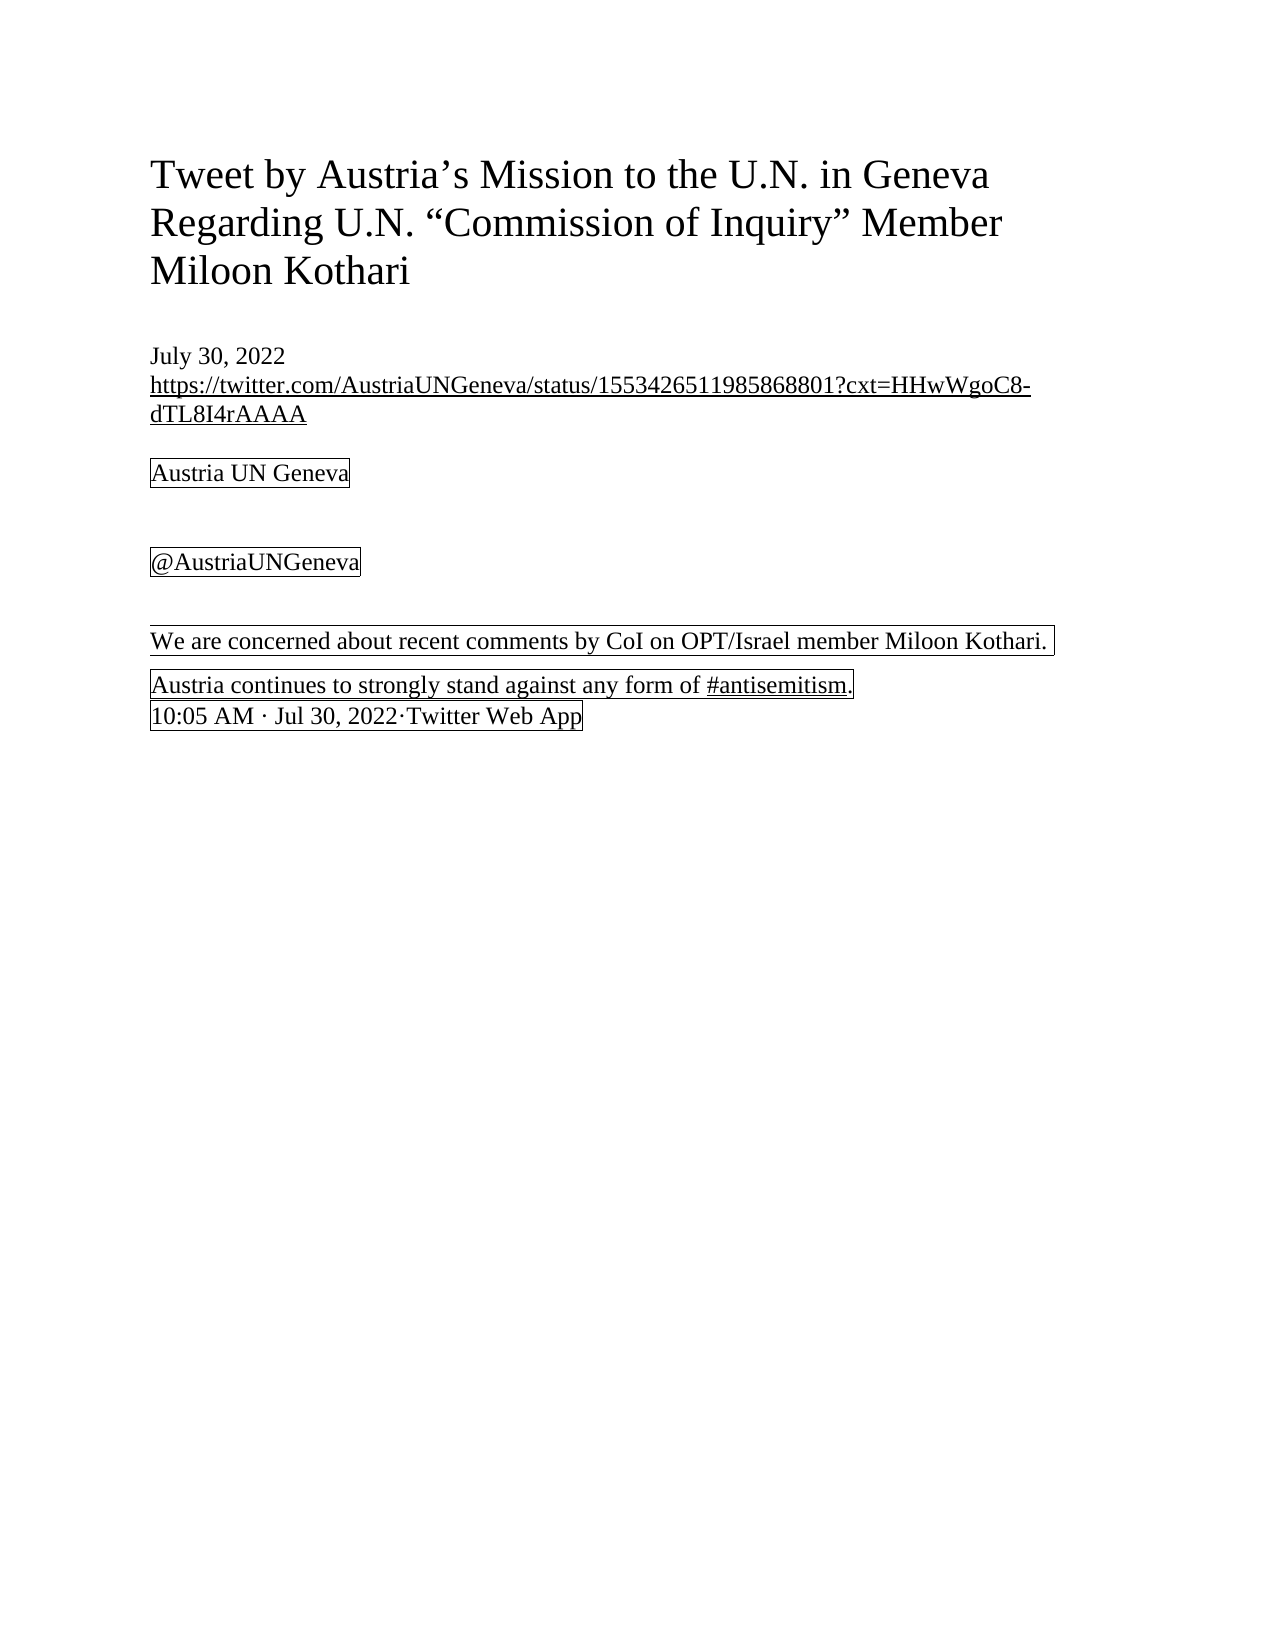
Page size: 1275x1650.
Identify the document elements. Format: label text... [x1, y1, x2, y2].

text https://twitter.com/AustriaUNGeneva/status/1553426511985868801?cxt=HHwWgoC8-dTL8I4rAAAA [150, 370, 1125, 428]
text Austria UN Geneva [150, 456, 1125, 488]
text Tweet by Austria’s Mission to the U.N. in Geneva Regarding U.N. “Commission of Inquiry” Member Miloon Kothari [410, 150, 1125, 294]
text @AustriaUNGeneva [150, 545, 1125, 576]
text 10:05 AM · Jul 30, 2022·Twitter Web App [150, 699, 1125, 730]
text We are concerned about recent comments by CoI on OPT/Israel member Miloon Kothari. Austria continues to strongly stand against any form of #antisemitism. [150, 611, 1125, 699]
text July 30, 2022 [150, 341, 1125, 370]
